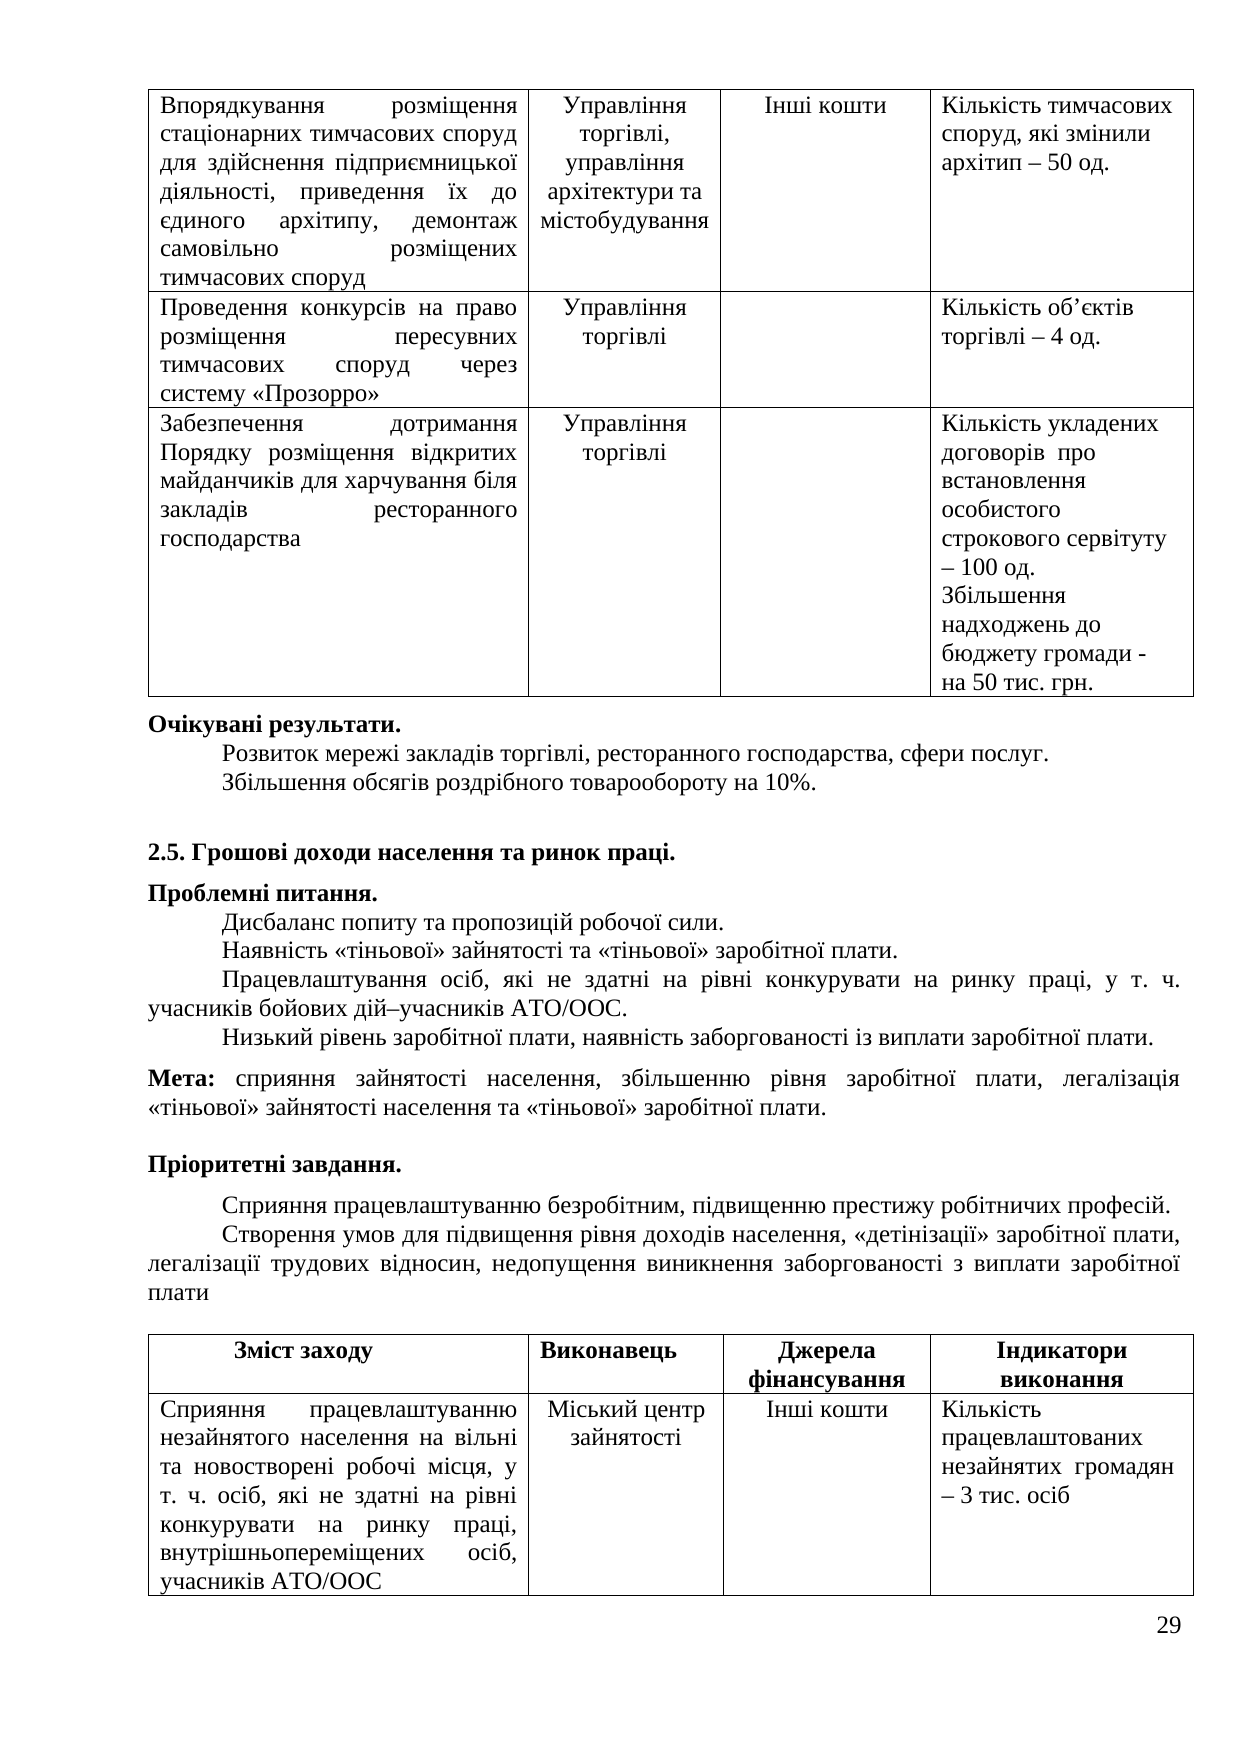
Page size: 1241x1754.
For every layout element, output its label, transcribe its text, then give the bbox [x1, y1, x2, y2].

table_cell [529, 1394, 723, 1595]
table_header Виконавець [529, 1335, 723, 1393]
text Мета: сприяння зайнятості населення, збільшенню рівня заробітної плати, легалізація «тіньової» зайнятості населення та «тіньової» заробітної плати. [148, 1063, 1181, 1120]
table_cell Забезпечення дотримання Порядку розміщення відкритих майданчиків для харчування біля закладів ресторанного господарства [149, 408, 528, 696]
table_header Зміст заходу [149, 1335, 528, 1393]
text Створення умов для підвищення рівня доходів населення, «детінізації» заробітної плати, легалізації трудових відносин, недопущення виникнення заборгованості з виплати заробітної плати [148, 1219, 1181, 1305]
text Дисбаланс попиту та пропозицій робочої сили. [148, 907, 1181, 935]
table_header Індикатори виконання [931, 1335, 1193, 1393]
table_cell [721, 408, 930, 696]
table_cell Впорядкування розміщення стаціонарних тимчасових споруд для здійснення підприємницької діяльності, приведення їх до єдиного архітипу, демонтаж самовільно розміщених тимчасових споруд [149, 90, 528, 291]
subtitle 2.5. Грошові доходи населення та ринок праці. [148, 837, 1181, 865]
table_header Джерела фінансування [724, 1335, 930, 1393]
text Проблемні питання. [148, 878, 1181, 907]
text Низький рівень заробітної плати, наявність заборгованості із виплати заробітної плати. [148, 1022, 1181, 1050]
text Очікувані результати. [148, 709, 1181, 738]
table_cell Управління торгівлі [529, 408, 720, 696]
table_cell Сприяння працевлаштуванню незайнятого населення на вільні та новостворені робочі місця, у т. ч. осіб, які не здатні на рівні конкурувати на ринку праці, внутрішньопереміщених осіб, учасників АТО/ООС [149, 1394, 528, 1595]
table_cell Кількість об’єктів торгівлі – 4 од. [931, 292, 1193, 407]
table_cell Управління торгівлі [529, 292, 720, 407]
table_cell Управління торгівлі, управління архітектури та містобудування [529, 90, 720, 291]
table_cell [721, 292, 930, 407]
table_cell Інші кошти [721, 90, 930, 291]
text Пріоритетні завдання. [148, 1149, 1181, 1178]
text Наявність «тіньової» зайнятості та «тіньової» заробітної плати. [148, 935, 1181, 964]
table_cell Інші кошти [724, 1394, 930, 1595]
table_cell Проведення конкурсів на право розміщення пересувних тимчасових споруд через систему «Прозорро» [149, 292, 528, 407]
text Збільшення обсягів роздрібного товарообороту на 10%. [148, 767, 1181, 795]
table_cell Кількість працевлаштованих незайнятих громадян – 3 тис. осіб [931, 1394, 1193, 1595]
text Сприяння працевлаштуванню безробітним, підвищенню престижу робітничих професій. [148, 1190, 1181, 1219]
text Розвиток мережі закладів торгівлі, ресторанного господарства, сфери послуг. [148, 738, 1181, 767]
table_cell Кількість укладених договорів про встановлення особистого строкового сервітуту – 100 од. Збільшення надходжень до бюджету громади - на 50 тис. грн. [931, 408, 1193, 696]
text Працевлаштування осіб, які не здатні на рівні конкурувати на ринку праці, у т. ч. учасників бойових дій–учасників АТО/ООС. [148, 964, 1181, 1022]
table_cell Кількість тимчасових споруд, які змінили архітип – 50 од. [931, 90, 1193, 291]
